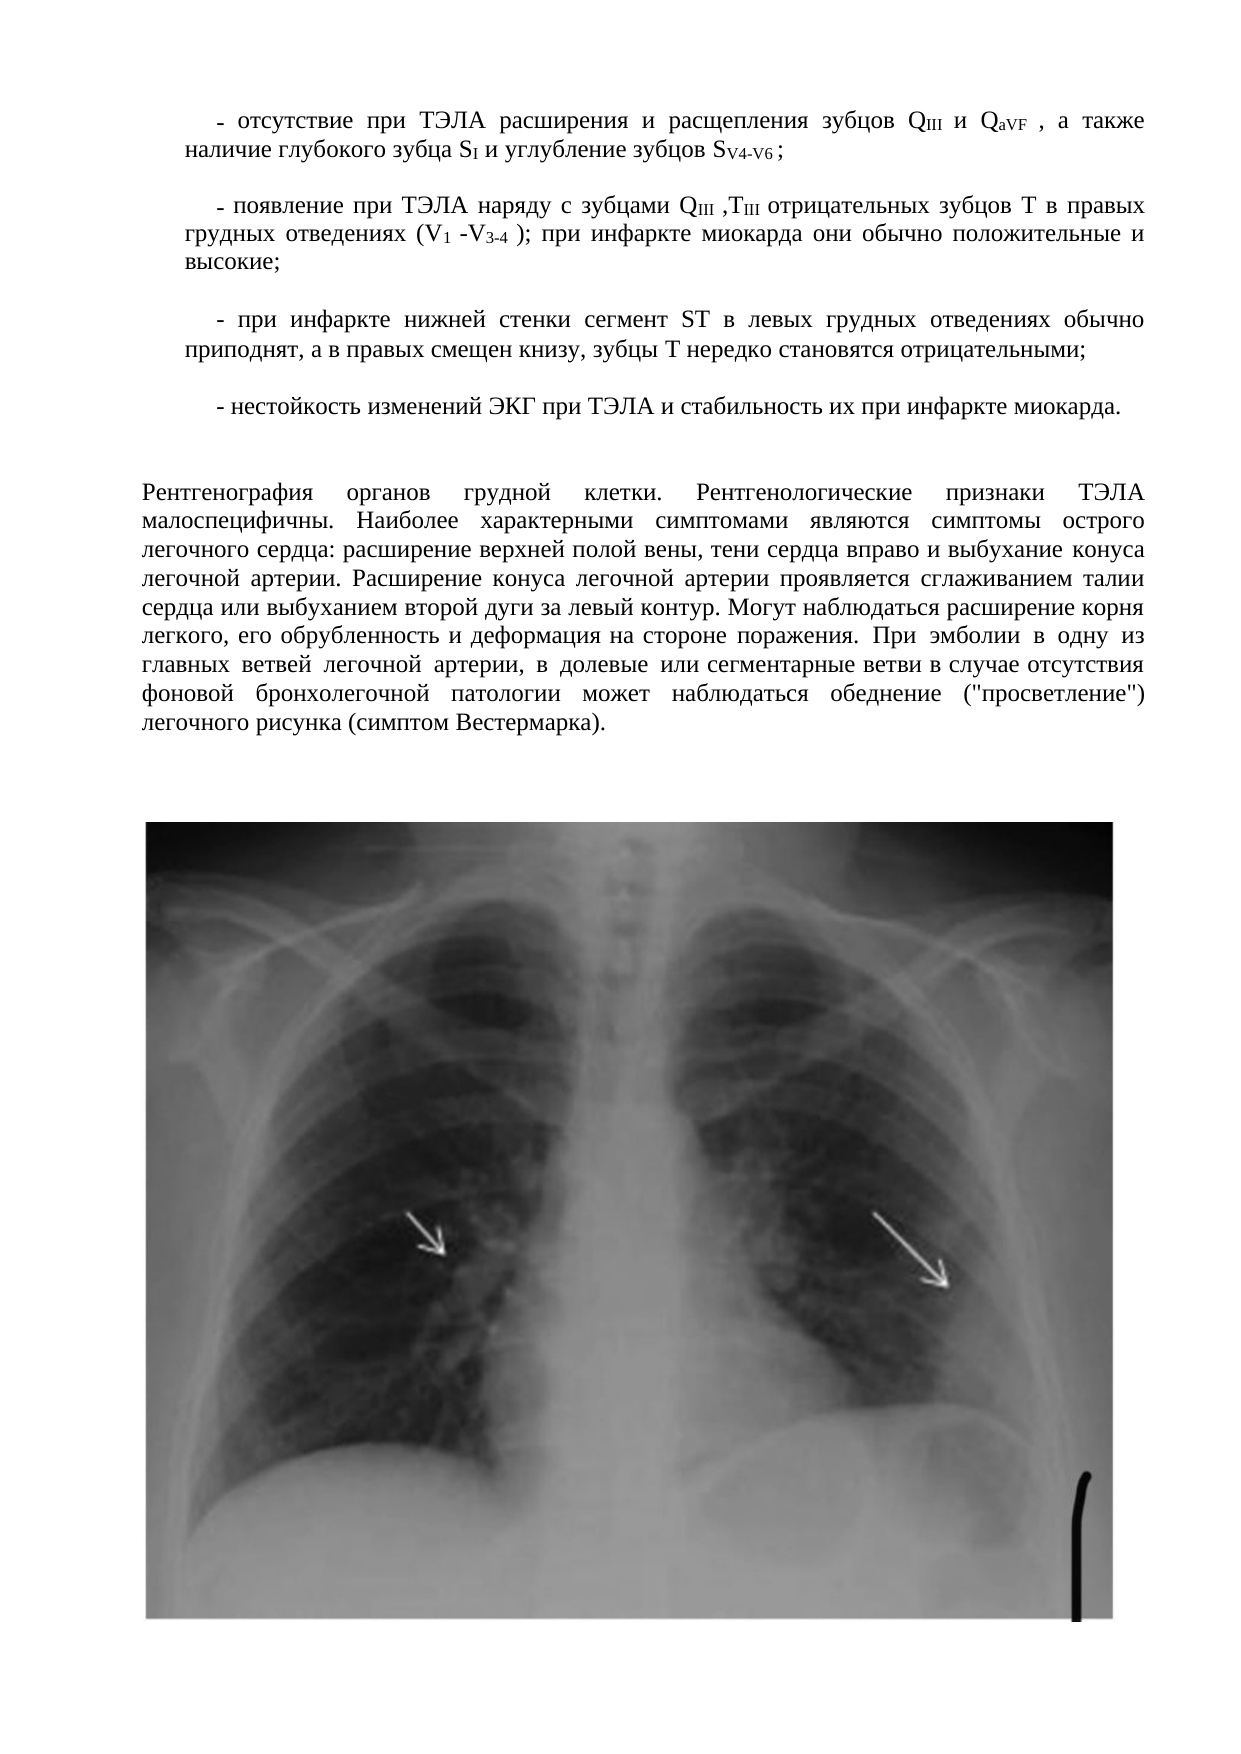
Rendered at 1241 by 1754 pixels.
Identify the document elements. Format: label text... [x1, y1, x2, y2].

list отсутствие при ТЭЛА расширения и расщепления зубцов QIII и QaVF , а также наличие глубокого зубца SI и углубление зубцов SV4-V6 ; [184, 108, 1145, 165]
list при инфаркте нижней стенки сегмент ST в левых грудных отведениях обычно приподнят, а в правых смещен книзу, зубцы T нередко становятся отрицательными; [184, 304, 1145, 363]
list нестойкость изменений ЭКГ при ТЭЛА и стабильность их при инфаркте миокарда. [216, 391, 1240, 420]
text Рентгенография органов грудной клетки. Рентгенологические признаки ТЭЛА малоспецифичны. Наиболее характерными симптомами являются симптомы острого легочного сердца: расширение верхней полой вены, тени сердца вправо и выбухание конуса легочной артерии. Расширение конуса легочной артерии проявляется сглаживанием талии сердца или выбуханием второй дуги за левый контур. Могут наблюдаться расширение корня легкого, его обрубленность и деформация на стороне поражения. При эмболии в одну из главных ветвей легочной артерии, в долевые или сегментарные ветви в случае отсутствия фоновой бронхолегочной патологии может наблюдаться обеднение ("просветление") легочного рисунка (симптом Вестермарка). [142, 477, 1145, 736]
picture [141, 822, 1132, 1622]
list появление при ТЭЛА наряду с зубцами QIII ,TIII отрицательных зубцов T в правых грудных отведениях (V1 -V3-4 ); при инфаркте миокарда они обычно положительные и высокие; [184, 193, 1145, 275]
